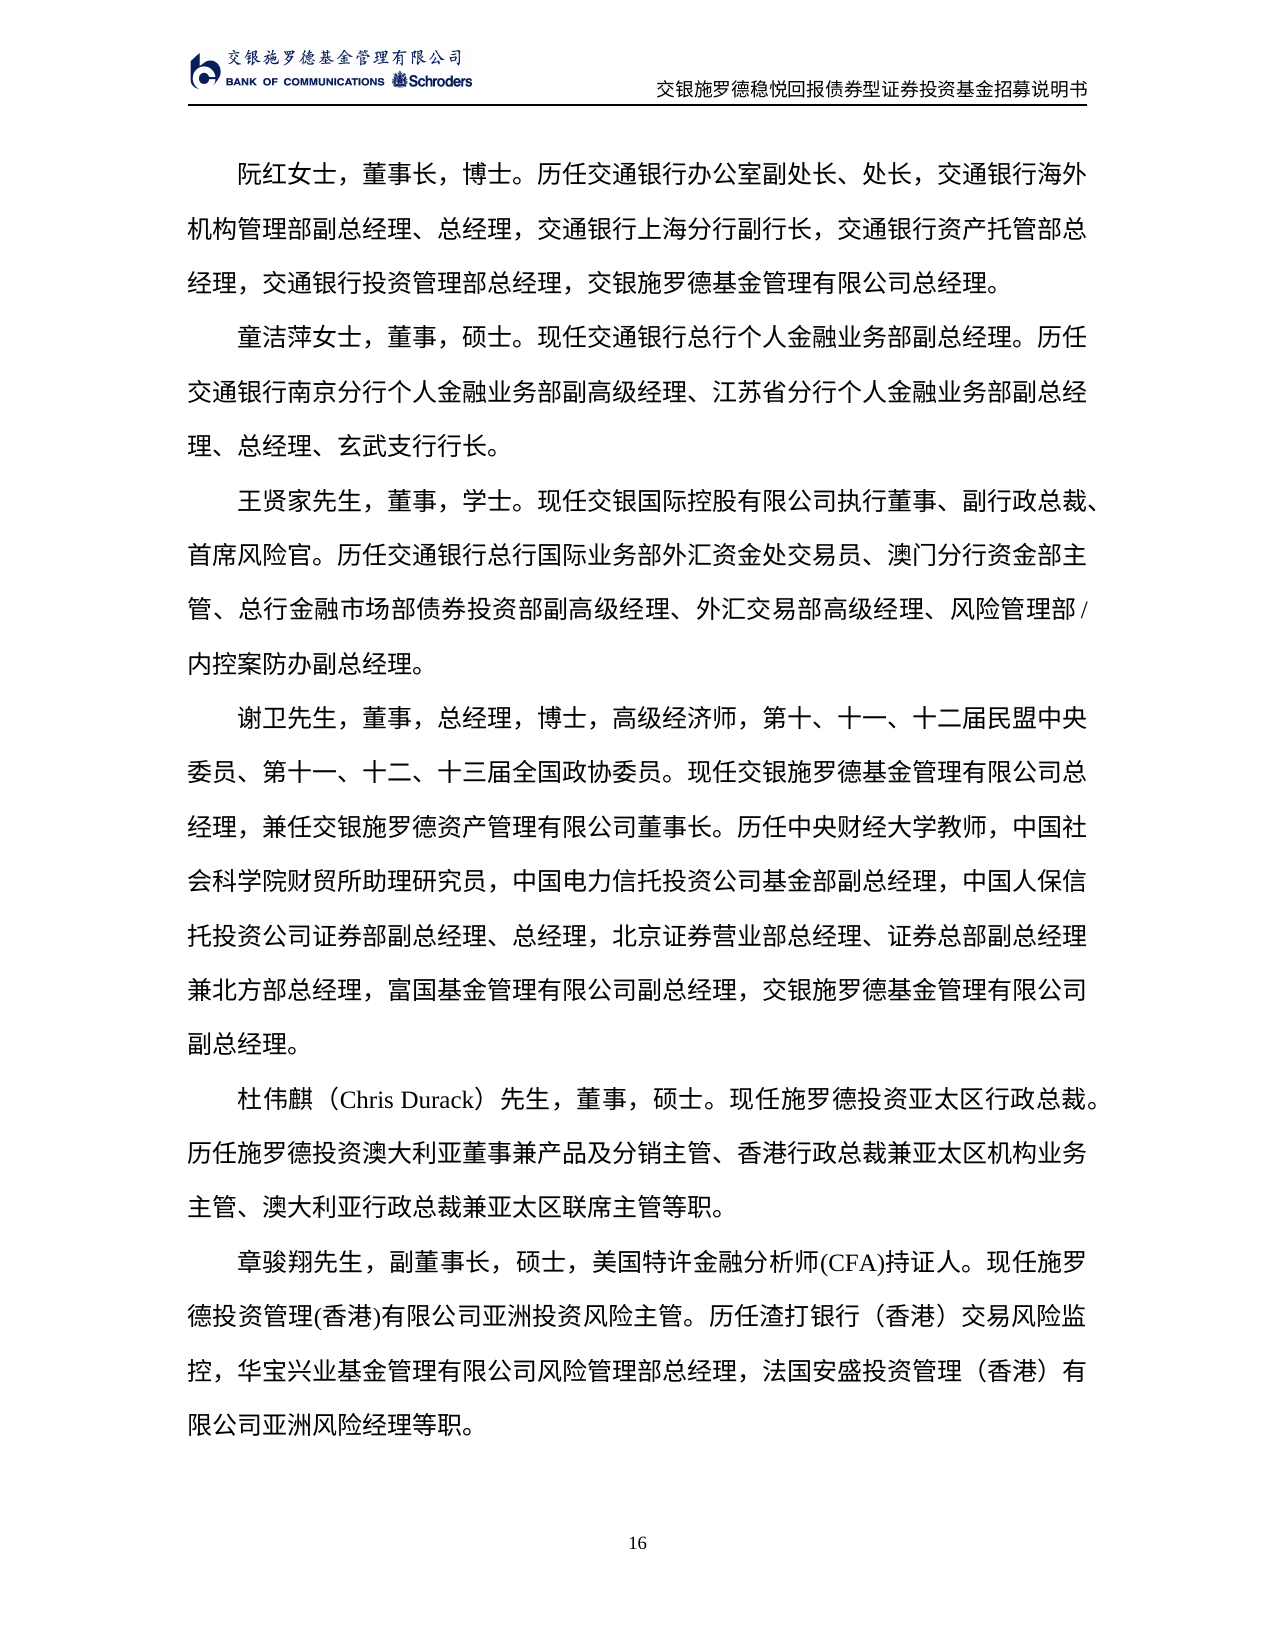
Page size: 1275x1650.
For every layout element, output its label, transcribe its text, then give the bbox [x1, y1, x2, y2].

picture [190, 50, 472, 89]
text 王贤家先生，董事，学士。现任交银国际控股有限公司执行董事、副行政总裁、首席风险官。历任交通银行总行国际业务部外汇资金处交易员、澳门分行资金部主管、总行金融市场部债券投资部副高级经理、外汇交易部高级经理、风险管理部/内控案防办副总经理。 [187, 481, 1087, 680]
text 童洁萍女士，董事，硕士。现任交通银行总行个人金融业务部副总经理。历任交通银行南京分行个人金融业务部副高级经理、江苏省分行个人金融业务部副总经理、总经理、玄武支行行长。 [187, 318, 1087, 463]
text 杜伟麒（Chris Durack）先生，董事，硕士。现任施罗德投资亚太区行政总裁。历任施罗德投资澳大利亚董事兼产品及分销主管、香港行政总裁兼亚太区机构业务主管、澳大利亚行政总裁兼亚太区联席主管等职。 [187, 1079, 1087, 1224]
text 章骏翔先生，副董事长，硕士，美国特许金融分析师(CFA)持证人。现任施罗德投资管理(香港)有限公司亚洲投资风险主管。历任渣打银行（香港）交易风险监控，华宝兴业基金管理有限公司风险管理部总经理，法国安盛投资管理（香港）有限公司亚洲风险经理等职。 [187, 1242, 1087, 1442]
text 谢卫先生，董事，总经理，博士，高级经济师，第十、十一、十二届民盟中央委员、第十一、十二、十三届全国政协委员。现任交银施罗德基金管理有限公司总经理，兼任交银施罗德资产管理有限公司董事长。历任中央财经大学教师，中国社会科学院财贸所助理研究员，中国电力信托投资公司基金部副总经理，中国人保信托投资公司证券部副总经理、总经理，北京证券营业部总经理、证券总部副总经理兼北方部总经理，富国基金管理有限公司副总经理，交银施罗德基金管理有限公司副总经理。 [187, 698, 1087, 1061]
text 阮红女士，董事长，博士。历任交通银行办公室副处长、处长，交通银行海外机构管理部副总经理、总经理，交通银行上海分行副行长，交通银行资产托管部总经理，交通银行投资管理部总经理，交银施罗德基金管理有限公司总经理。 [187, 155, 1087, 300]
